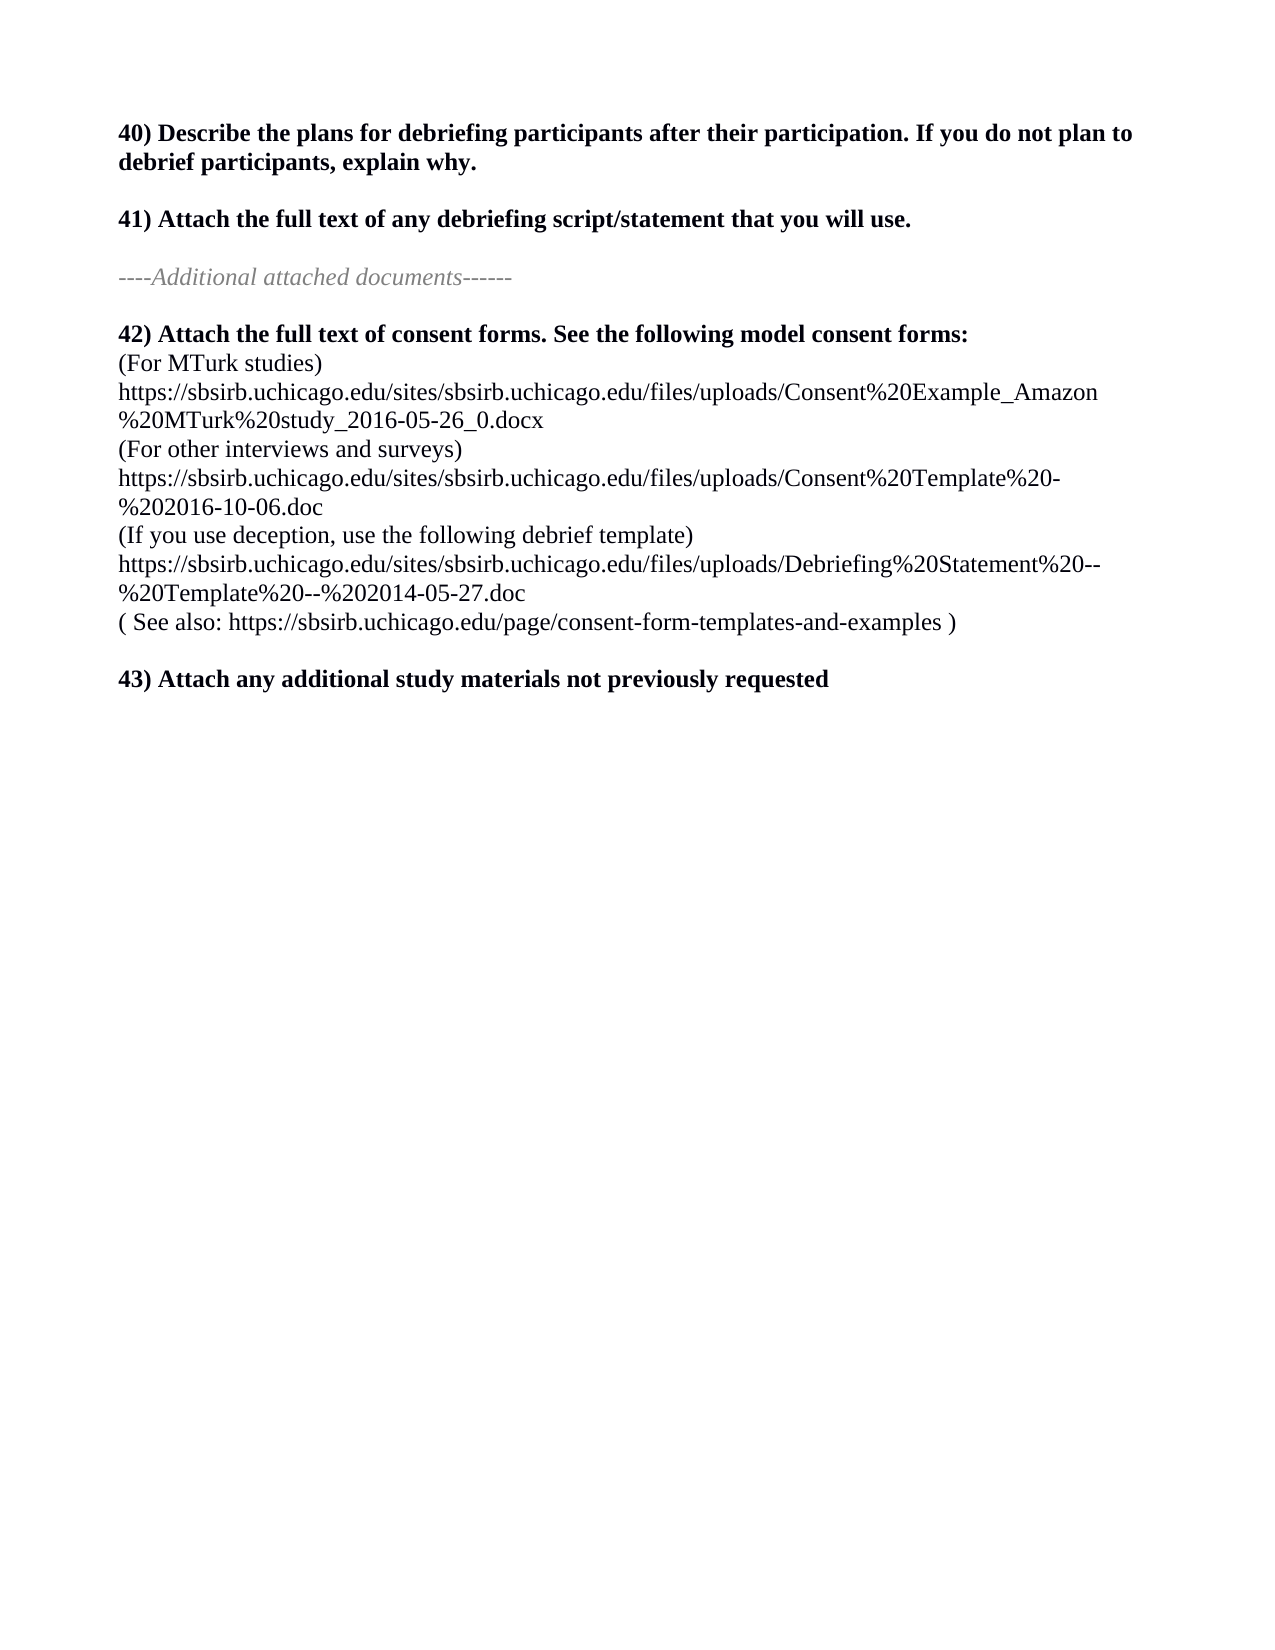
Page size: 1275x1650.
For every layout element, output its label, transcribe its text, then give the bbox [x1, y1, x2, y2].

text ( See also: https://sbsirb.uchicago.edu/page/consent-form-templates-and-examples ) [118, 607, 1157, 636]
text 40) Describe the plans for debriefing participants after their participation. If you do not plan to debrief participants, explain why. [118, 118, 1157, 176]
text 43) Attach any additional study materials not previously requested [118, 664, 1157, 693]
text (For MTurk studies) [118, 348, 1157, 377]
text https://sbsirb.uchicago.edu/sites/sbsirb.uchicago.edu/files/uploads/Consent%20Template%20-%202016-10-06.doc [118, 463, 1157, 521]
text 41) Attach the full text of any debriefing script/statement that you will use. [118, 204, 1157, 233]
text 42) Attach the full text of consent forms. See the following model consent forms: [118, 319, 1157, 348]
text ----Additional attached documents------ [118, 262, 1157, 291]
text https://sbsirb.uchicago.edu/sites/sbsirb.uchicago.edu/files/uploads/Debriefing%20Statement%20--%20Template%20--%202014-05-27.doc [118, 549, 1157, 607]
text (If you use deception, use the following debrief template) [118, 521, 1157, 549]
text https://sbsirb.uchicago.edu/sites/sbsirb.uchicago.edu/files/uploads/Consent%20Example_Amazon%20MTurk%20study_2016-05-26_0.docx [118, 377, 1157, 434]
text (For other interviews and surveys) [118, 434, 1157, 463]
